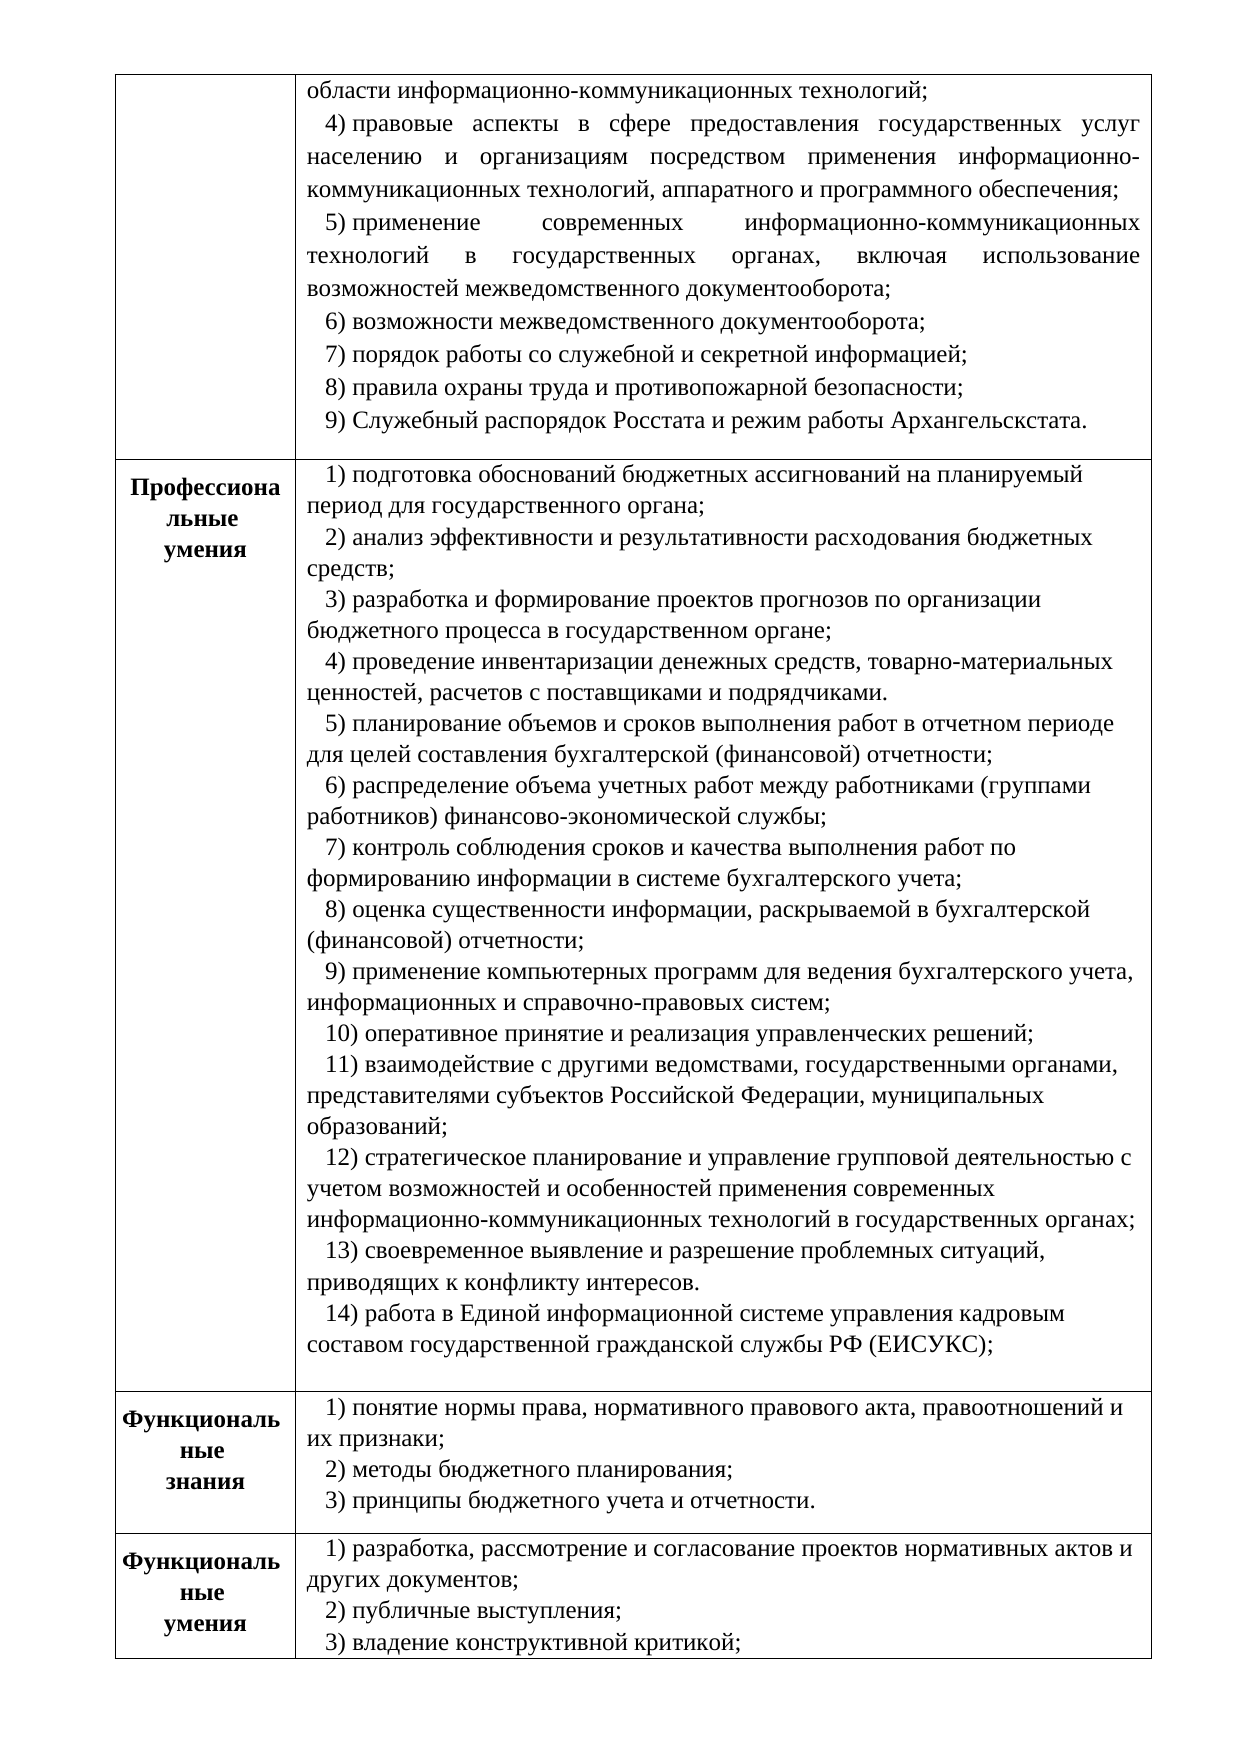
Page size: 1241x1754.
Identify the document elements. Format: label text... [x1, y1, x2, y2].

table_cell Профессиональные умения [116, 460, 295, 1391]
table_cell Функциональные знания [116, 1392, 295, 1532]
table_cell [296, 75, 1151, 458]
table_cell 1) понятие нормы права, нормативного правового акта, правоотношений и их признаки; 2) методы бюджетного планирования; 3) принципы бюджетного учета и отчетности. [296, 1392, 1151, 1532]
table_cell 1) подготовка обоснований бюджетных ассигнований на планируемый период для государственного органа; 2) анализ эффективности и результативности расходования бюджетных средств; 3) разработка и формирование проектов прогнозов по организации бюджетного процесса в государственном органе; 4) проведение инвентаризации денежных средств, товарно-материальных ценностей, расчетов с поставщиками и подрядчиками. 5) планирование объемов и сроков выполнения работ в отчетном периоде для целей составления бухгалтерской (финансовой) отчетности; 6) распределение объема учетных работ между работниками (группами работников) финансово-экономической службы; 7) контроль соблюдения сроков и качества выполнения работ по формированию информации в системе бухгалтерского учета; 8) оценка существенности информации, раскрываемой в бухгалтерской (финансовой) отчетности; 9) применение компьютерных программ для ведения бухгалтерского учета, информационных и справочно-правовых систем; 10) оперативное принятие и реализация управленческих решений; 11) взаимодействие с другими ведомствами, государственными органами, представителями субъектов Российской Федерации, муниципальных образований; 12) стратегическое планирование и управление групповой деятельностью с учетом возможностей и особенностей применения современных информационно-коммуникационных технологий в государственных органах; 13) своевременное выявление и разрешение проблемных ситуаций, приводящих к конфликту интересов. 14) работа в Единой информационной системе управления кадровым составом государственной гражданской службы РФ (ЕИСУКС); [296, 460, 1151, 1391]
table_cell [116, 1534, 295, 1657]
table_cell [296, 1534, 1151, 1657]
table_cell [116, 75, 295, 458]
